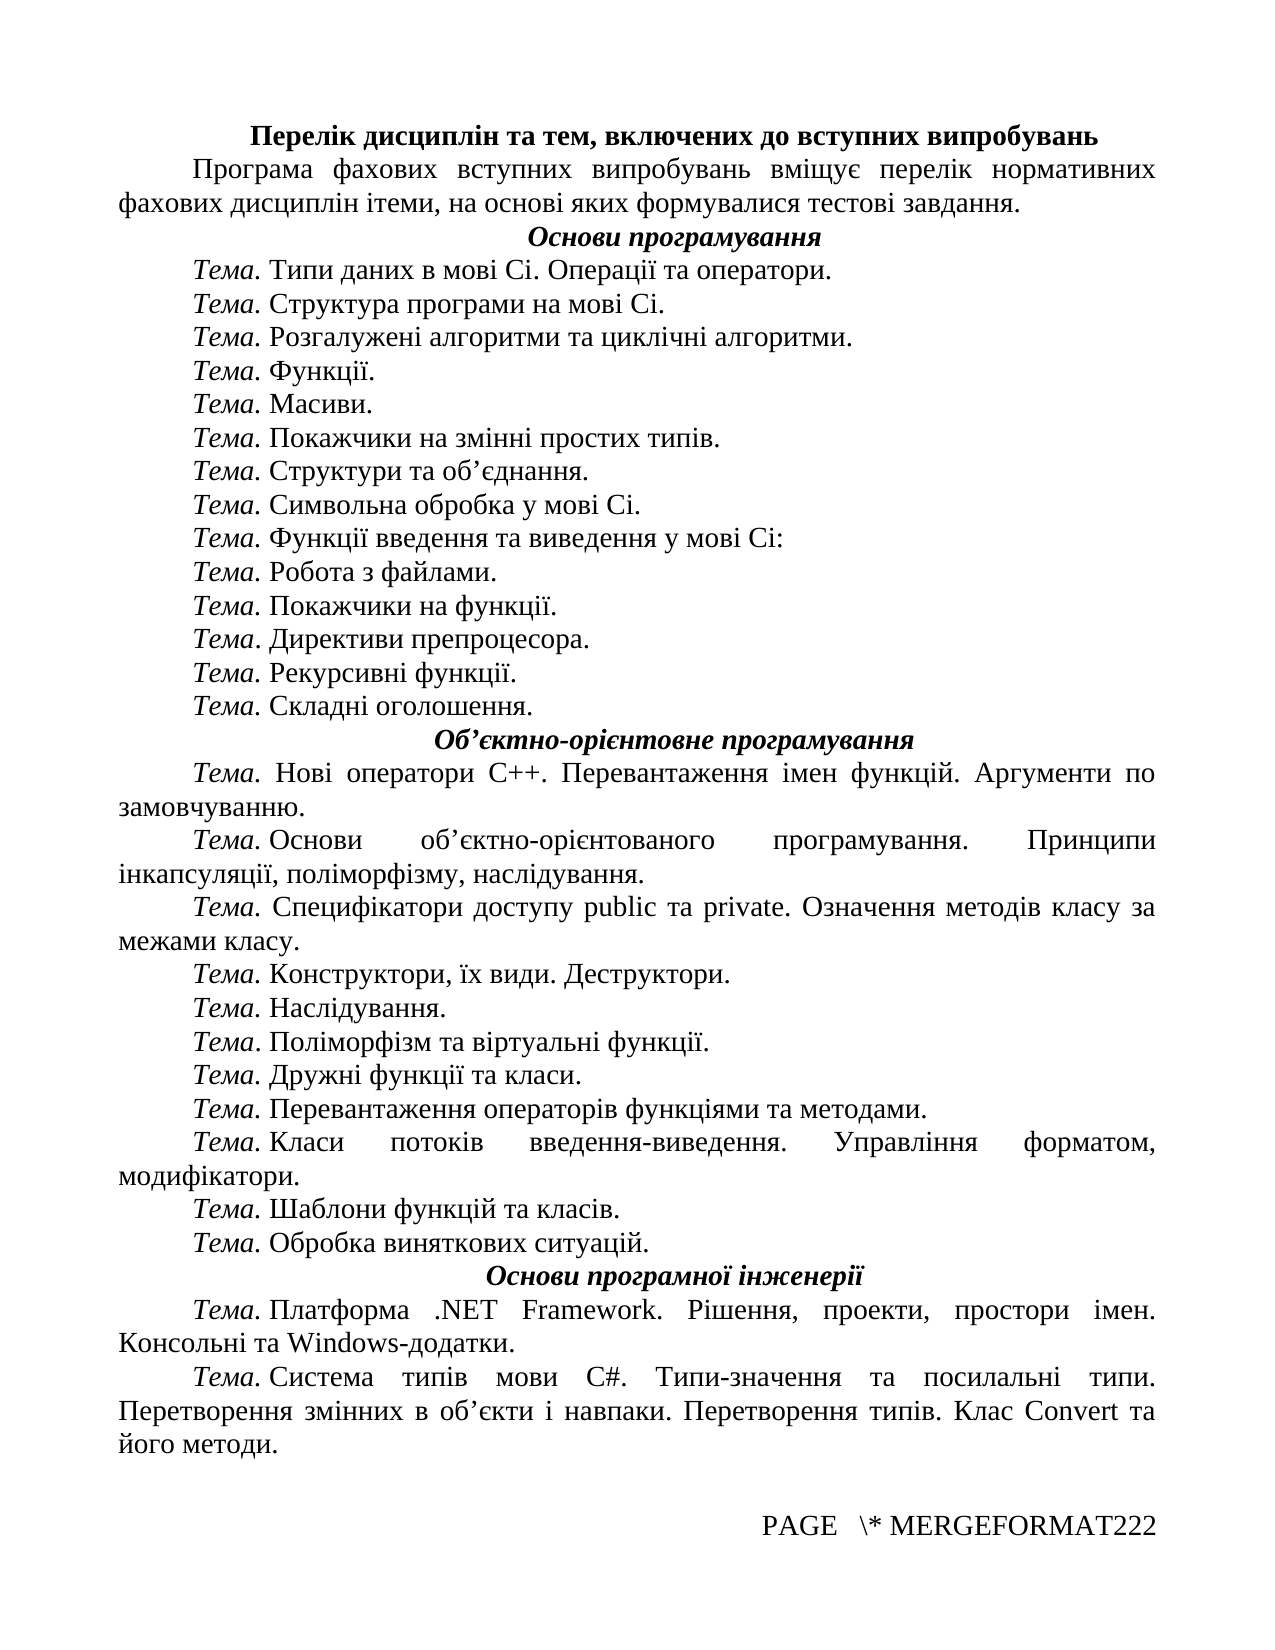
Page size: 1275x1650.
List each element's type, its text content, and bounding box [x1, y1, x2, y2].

text Тема. Розгалужені алгоритми та циклічні алгоритми. [118, 319, 1157, 353]
text Тема. Поліморфізм та віртуальні функції. [118, 1024, 1157, 1057]
text Тема. Структура програми на мові Сі. [118, 286, 1157, 319]
text Тема. Покажчики на змінні простих типів. [118, 420, 1157, 453]
text Об’єктно-орієнтовне програмування [118, 722, 1157, 755]
text Тема. Типи даних в мові Сі. Операції та оператори. [118, 252, 1157, 286]
text Основи програмної інженерії [118, 1258, 1157, 1292]
text Тема. Дружні функції та класи. [118, 1057, 1157, 1091]
text Тема. Платформа .NET Framework. Рішення, проекти, простори імен. Консольні та Windows-додатки. [118, 1292, 1157, 1359]
text Тема. Обробка виняткових ситуацій. [118, 1225, 1157, 1258]
text Тема. Структури та об’єднання. [118, 453, 1157, 487]
text Тема. Покажчики на функції. [118, 588, 1157, 621]
text Тема. Функції. [118, 353, 1157, 386]
text Тема. Шаблони функцій та класів. [118, 1191, 1157, 1225]
text Тема. Масиви. [118, 386, 1157, 420]
text Тема. Нові оператори С++. Перевантаження імен функцій. Аргументи по замовчуванню. [118, 755, 1157, 822]
text Тема. Система типів мови С#. Типи-значення та посилальні типи. Перетворення змінних в об’єкти і навпаки. Перетворення типів. Клас Convert та його методи. [118, 1359, 1157, 1460]
text Перелік дисциплін та тем, включених до вступних випробувань [118, 118, 1157, 152]
text Тема. Директиви препроцесора. [118, 621, 1157, 655]
text Тема. Перевантаження операторів функціями та методами. [118, 1091, 1157, 1124]
text Тема. Наслідування. [118, 990, 1157, 1024]
text Тема. Символьна обробка у мові Сі. [118, 487, 1157, 521]
text Основи програмування [118, 219, 1157, 252]
text Тема. Класи потоків введення-виведення. Управління форматом, модифікатори. [118, 1124, 1157, 1191]
text Тема. Специфікатори доступу public та private. Означення методів класу за межами класу. [118, 889, 1157, 957]
text Тема. Робота з файлами. [118, 554, 1157, 588]
text Тема. Складні оголошення. [118, 688, 1157, 722]
text Тема. Рекурсивні функції. [118, 655, 1157, 688]
text Програма фахових вступних випробувань вміщує перелік нормативних фахових дисциплін ітеми, на основі яких формувалися тестові завдання. [118, 152, 1157, 219]
text Тема. Конструктори, їх види. Деструктори. [118, 957, 1157, 990]
text Тема. Функції введення та виведення у мові Сі: [118, 521, 1157, 554]
text Тема. Основи об’єктно-орієнтованого програмування. Принципи інкапсуляції, поліморфізму, наслідування. [118, 822, 1157, 889]
